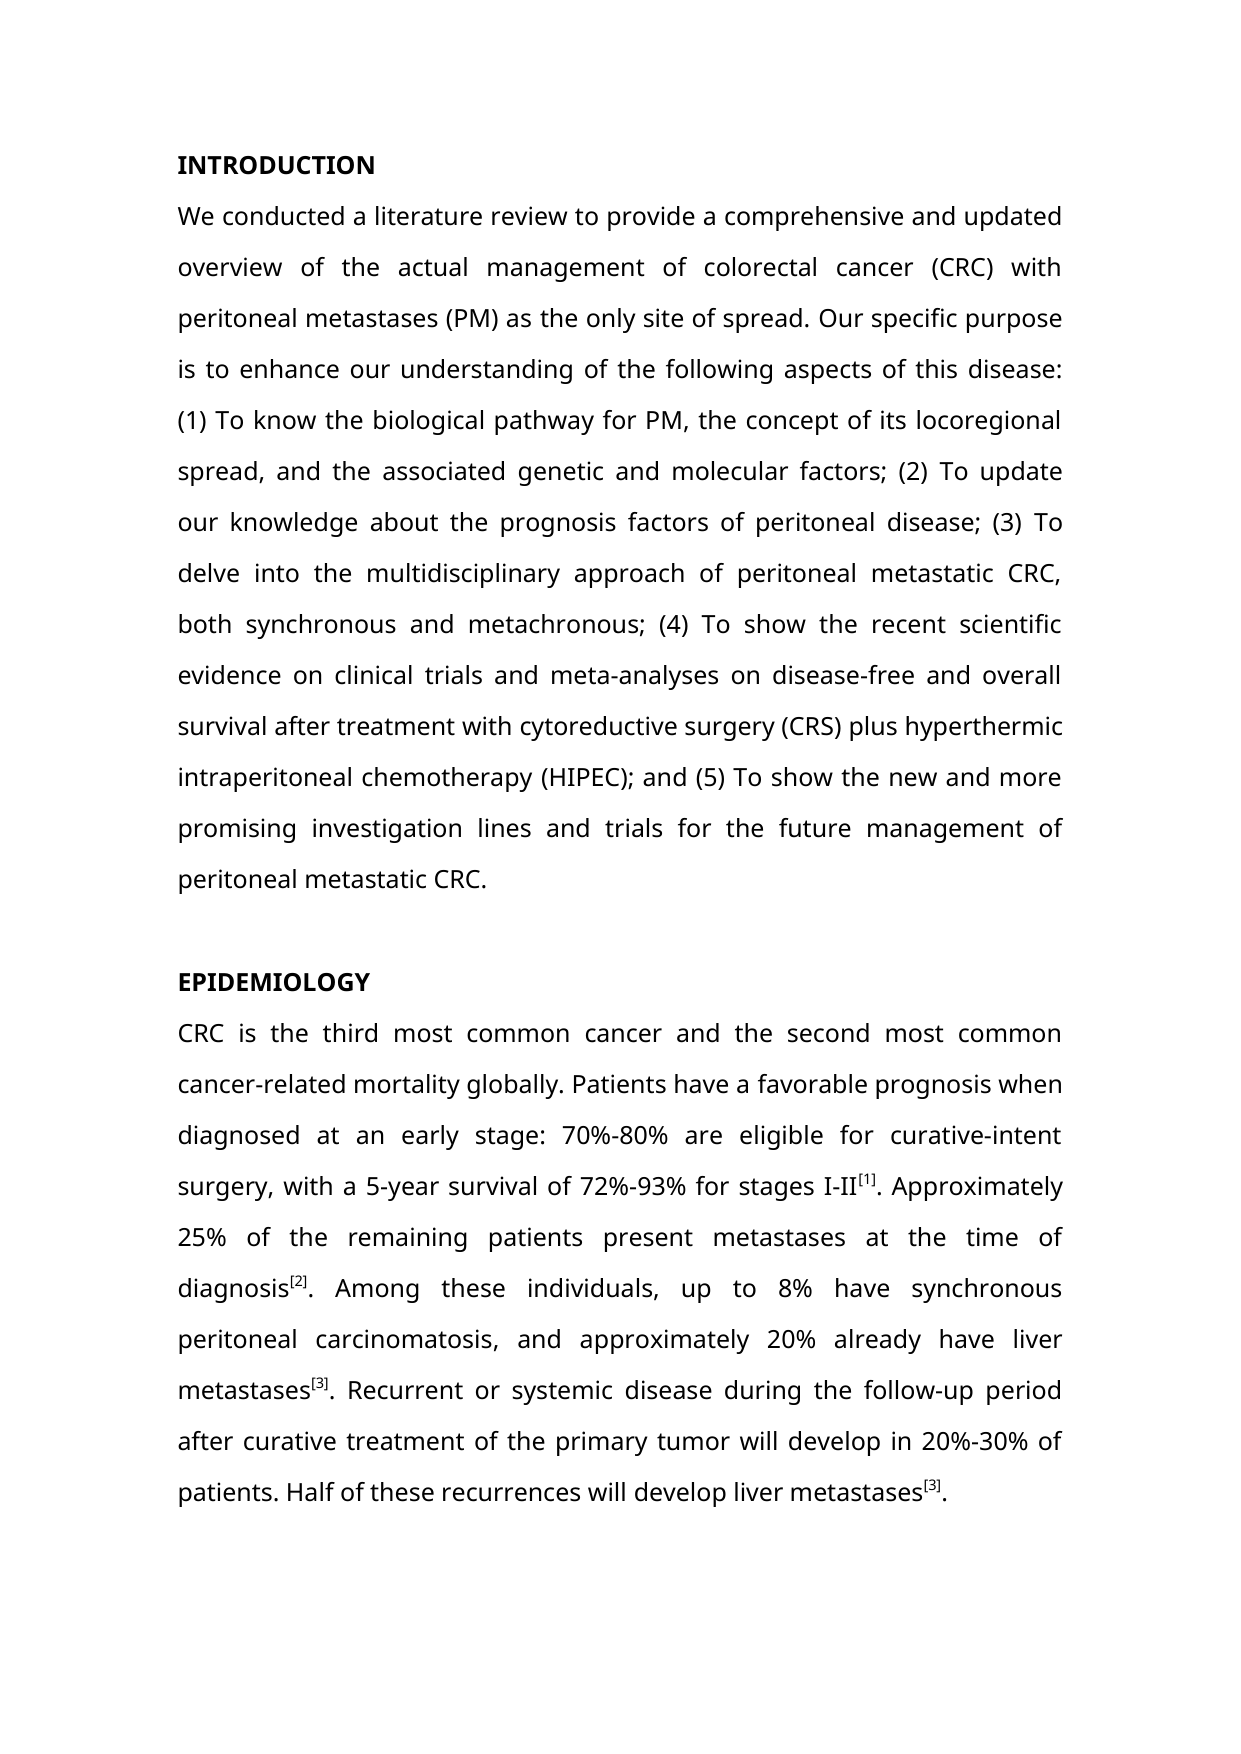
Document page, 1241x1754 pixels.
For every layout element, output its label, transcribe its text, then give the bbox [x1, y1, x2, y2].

text CRC is the third most common cancer and the second most common cancer-related mortality globally. Patients have a favorable prognosis when diagnosed at an early stage: 70%-80% are eligible for curative-intent surgery, with a 5-year survival of 72%-93% for stages I-II[1]. Approximately 25% of the remaining patients present metastases at the time of diagnosis[2]. Among these individuals, up to 8% have synchronous peritoneal carcinomatosis, and approximately 20% already have liver metastases[3]. Recurrent or systemic disease during the follow-up period after curative treatment of the primary tumor will develop in 20%-30% of patients. Half of these recurrences will develop liver metastases[3]. [177, 1015, 1063, 1509]
text EPIDEMIOLOGY [177, 964, 1063, 998]
text We conducted a literature review to provide a comprehensive and updated overview of the actual management of colorectal cancer (CRC) with peritoneal metastases (PM) as the only site of spread. Our specific purpose is to enhance our understanding of the following aspects of this disease: (1) To know the biological pathway for PM, the concept of its locoregional spread, and the associated genetic and molecular factors; (2) To update our knowledge about the prognosis factors of peritoneal disease; (3) To delve into the multidisciplinary approach of peritoneal metastatic CRC, both synchronous and metachronous; (4) To show the recent scientific evidence on clinical trials and meta-analyses on disease-free and overall survival after treatment with cytoreductive surgery (CRS) plus hyperthermic intraperitoneal chemotherapy (HIPEC); and (5) To show the new and more promising investigation lines and trials for the future management of peritoneal metastatic CRC. [177, 199, 1063, 896]
text INTRODUCTION [177, 148, 1063, 182]
